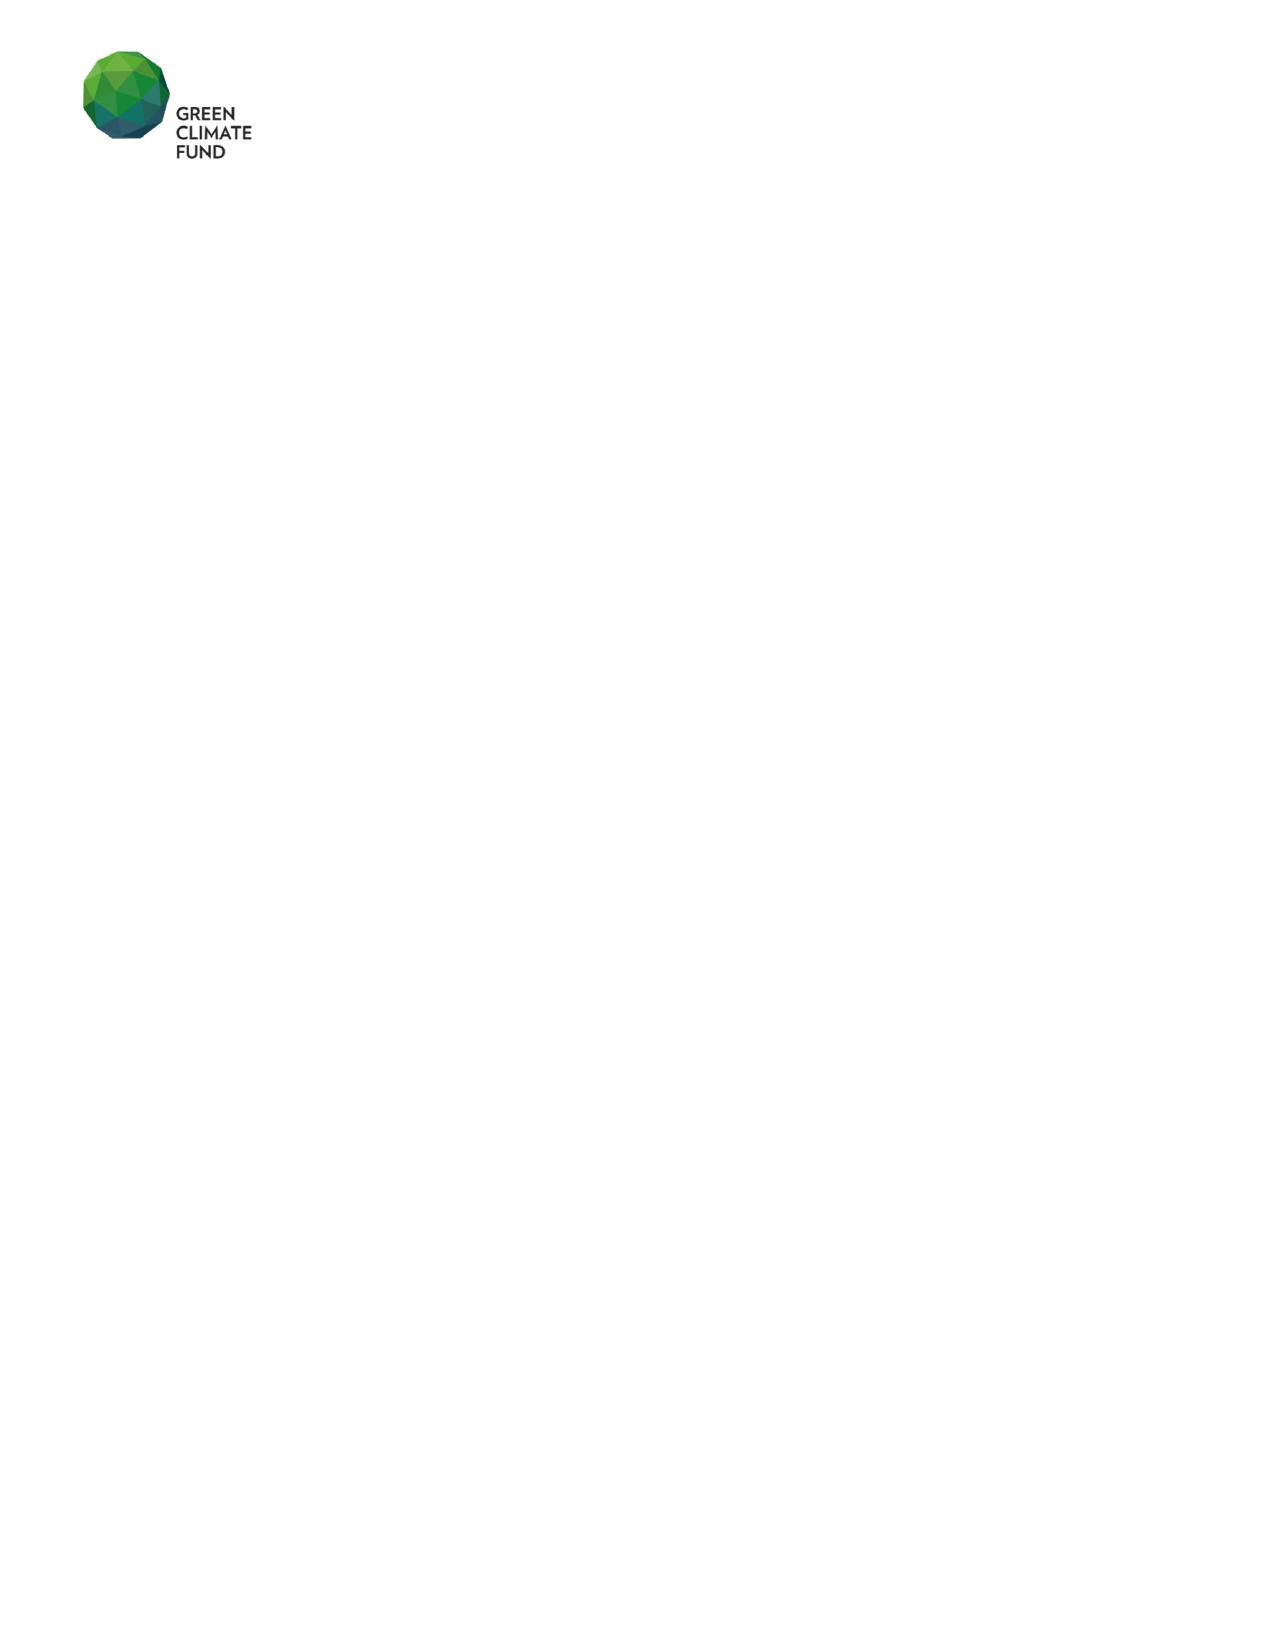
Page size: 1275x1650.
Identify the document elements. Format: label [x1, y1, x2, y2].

picture [78, 47, 258, 162]
